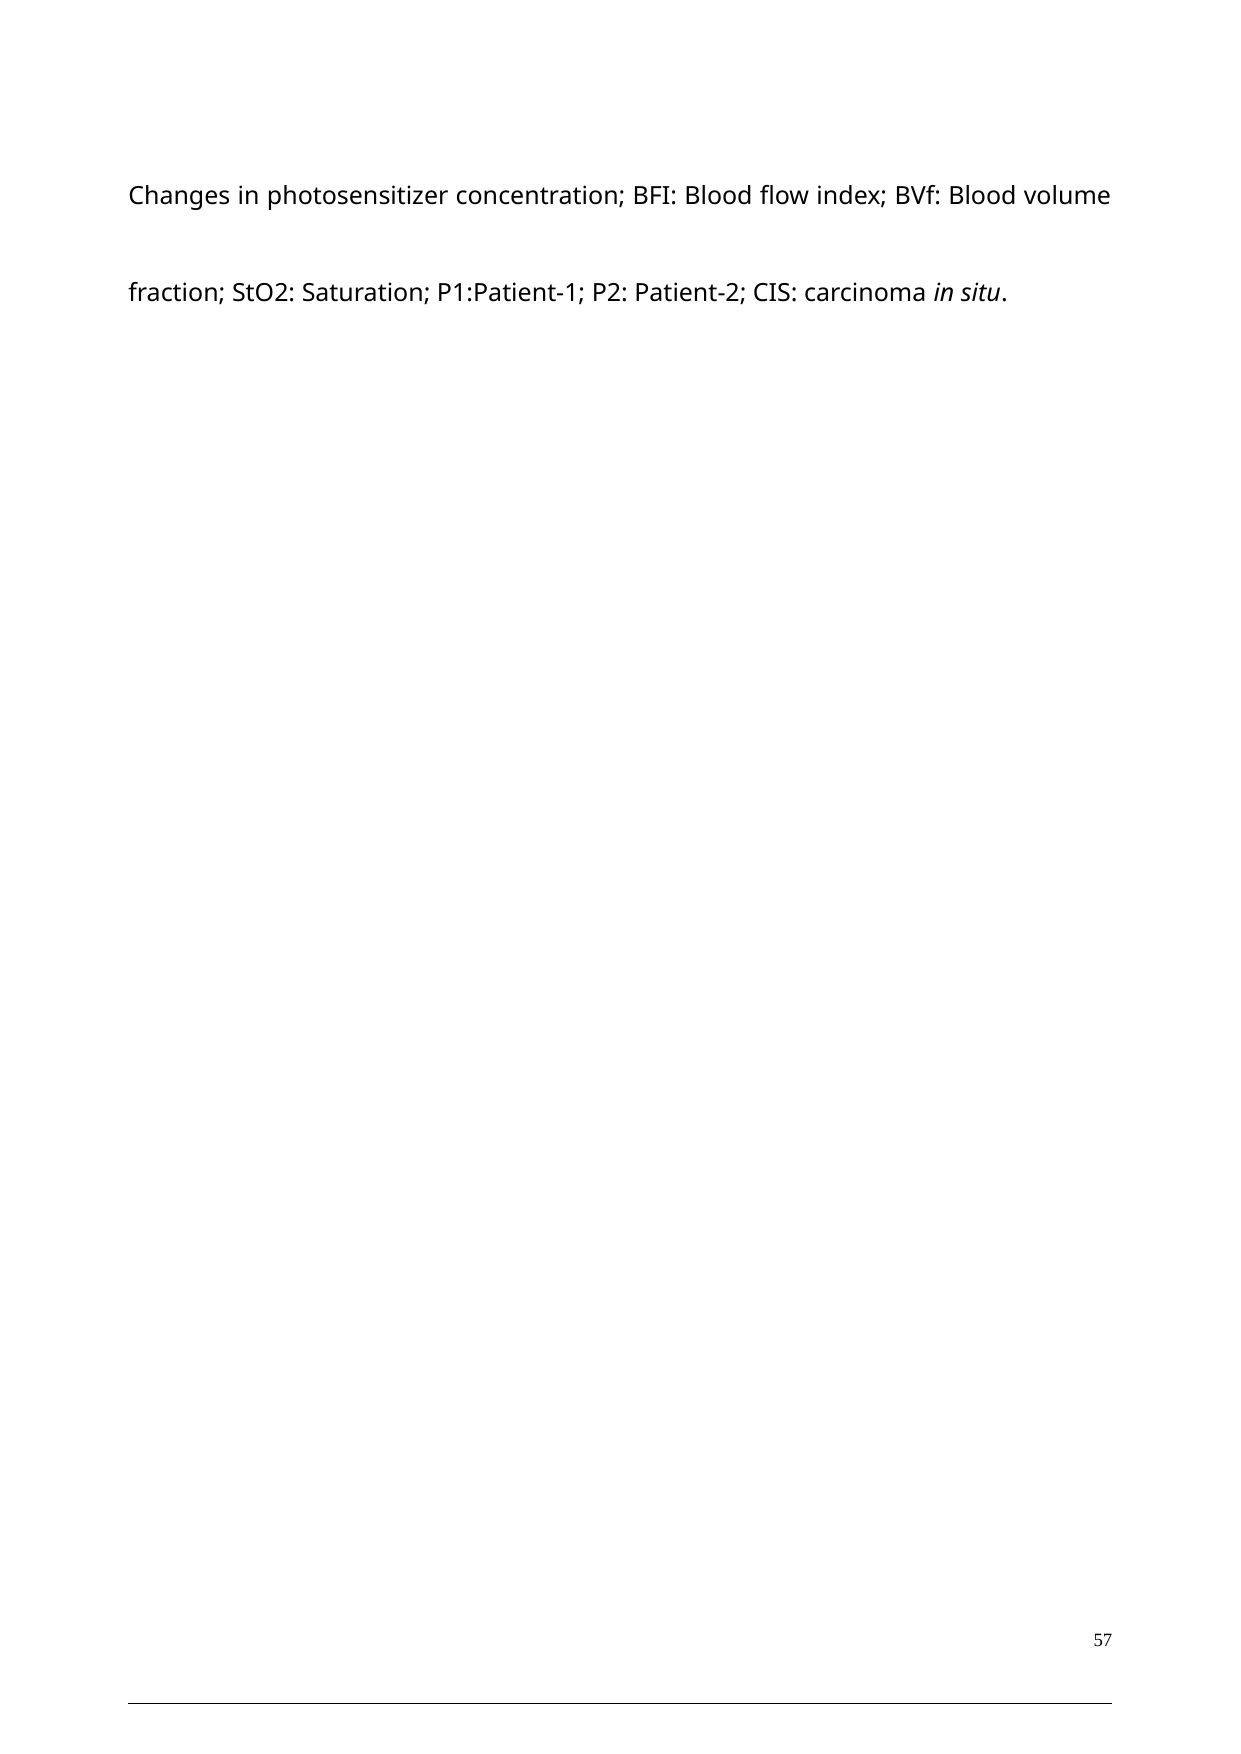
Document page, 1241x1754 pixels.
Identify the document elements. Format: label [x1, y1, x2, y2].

text [128, 162, 1112, 324]
